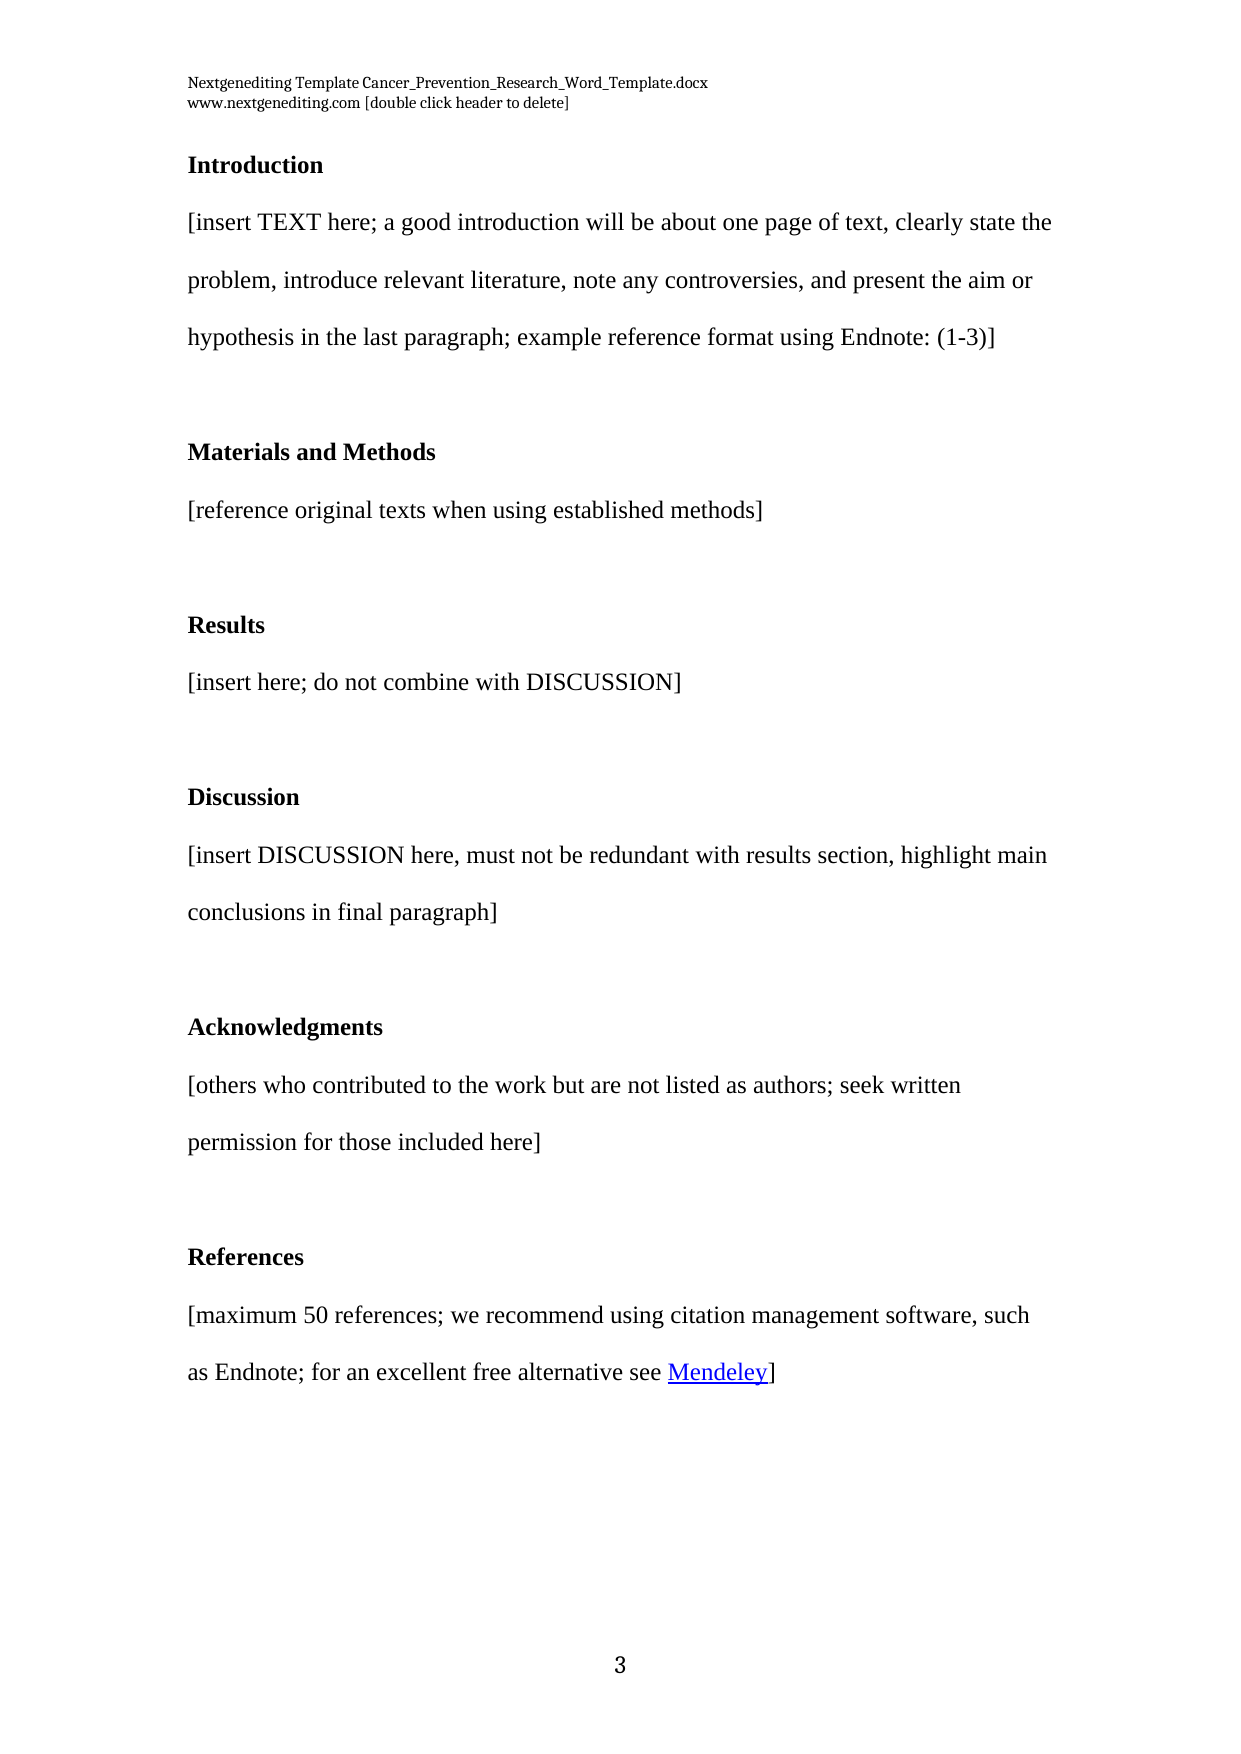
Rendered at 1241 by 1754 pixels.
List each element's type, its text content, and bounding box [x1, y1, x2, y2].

text Discussion [187, 782, 1053, 811]
text Introduction [187, 150, 1053, 179]
text [insert here; do not combine with DISCUSSION] [187, 667, 1053, 696]
text [maximum 50 references; we recommend using citation management software, such as Endnote; for an excellent free alternative see Mendeley] [187, 1300, 1053, 1386]
text References [187, 1242, 1053, 1271]
text [insert DISCUSSION here, must not be redundant with results section, highlight main conclusions in final paragraph] [187, 840, 1053, 926]
text Materials and Methods [187, 437, 1053, 466]
text Acknowledgments [187, 1012, 1053, 1041]
text [reference original texts when using established methods] [187, 495, 1053, 524]
text Results [187, 610, 1053, 639]
text [insert TEXT here; a good introduction will be about one page of text, clearly state the problem, introduce relevant literature, note any controversies, and present the aim or hypothesis in the last paragraph; example reference format using Endnote: (1-3)] [187, 207, 1053, 351]
text [others who contributed to the work but are not listed as authors; seek written permission for those included here] [187, 1070, 1053, 1156]
